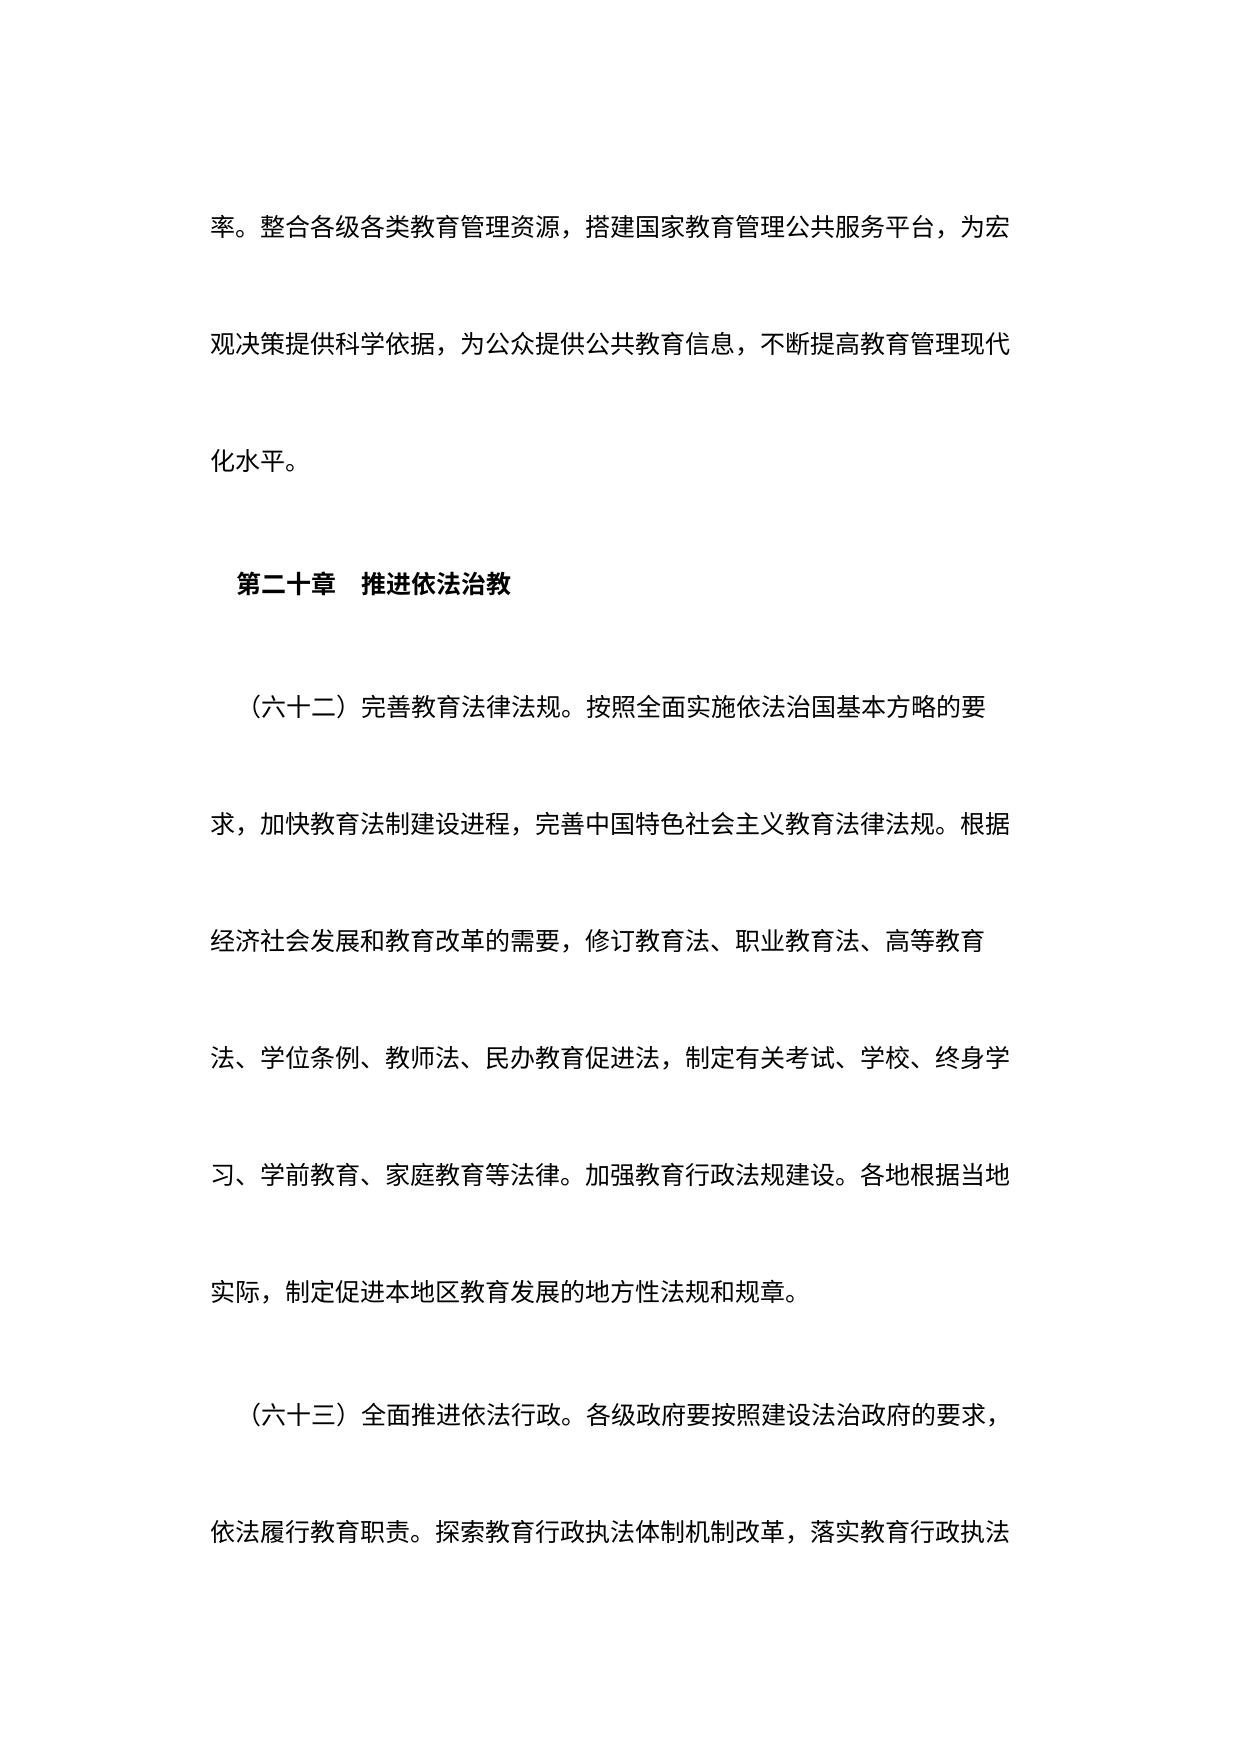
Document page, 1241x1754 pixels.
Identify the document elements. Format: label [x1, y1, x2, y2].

table_header [188, 162, 1053, 1564]
